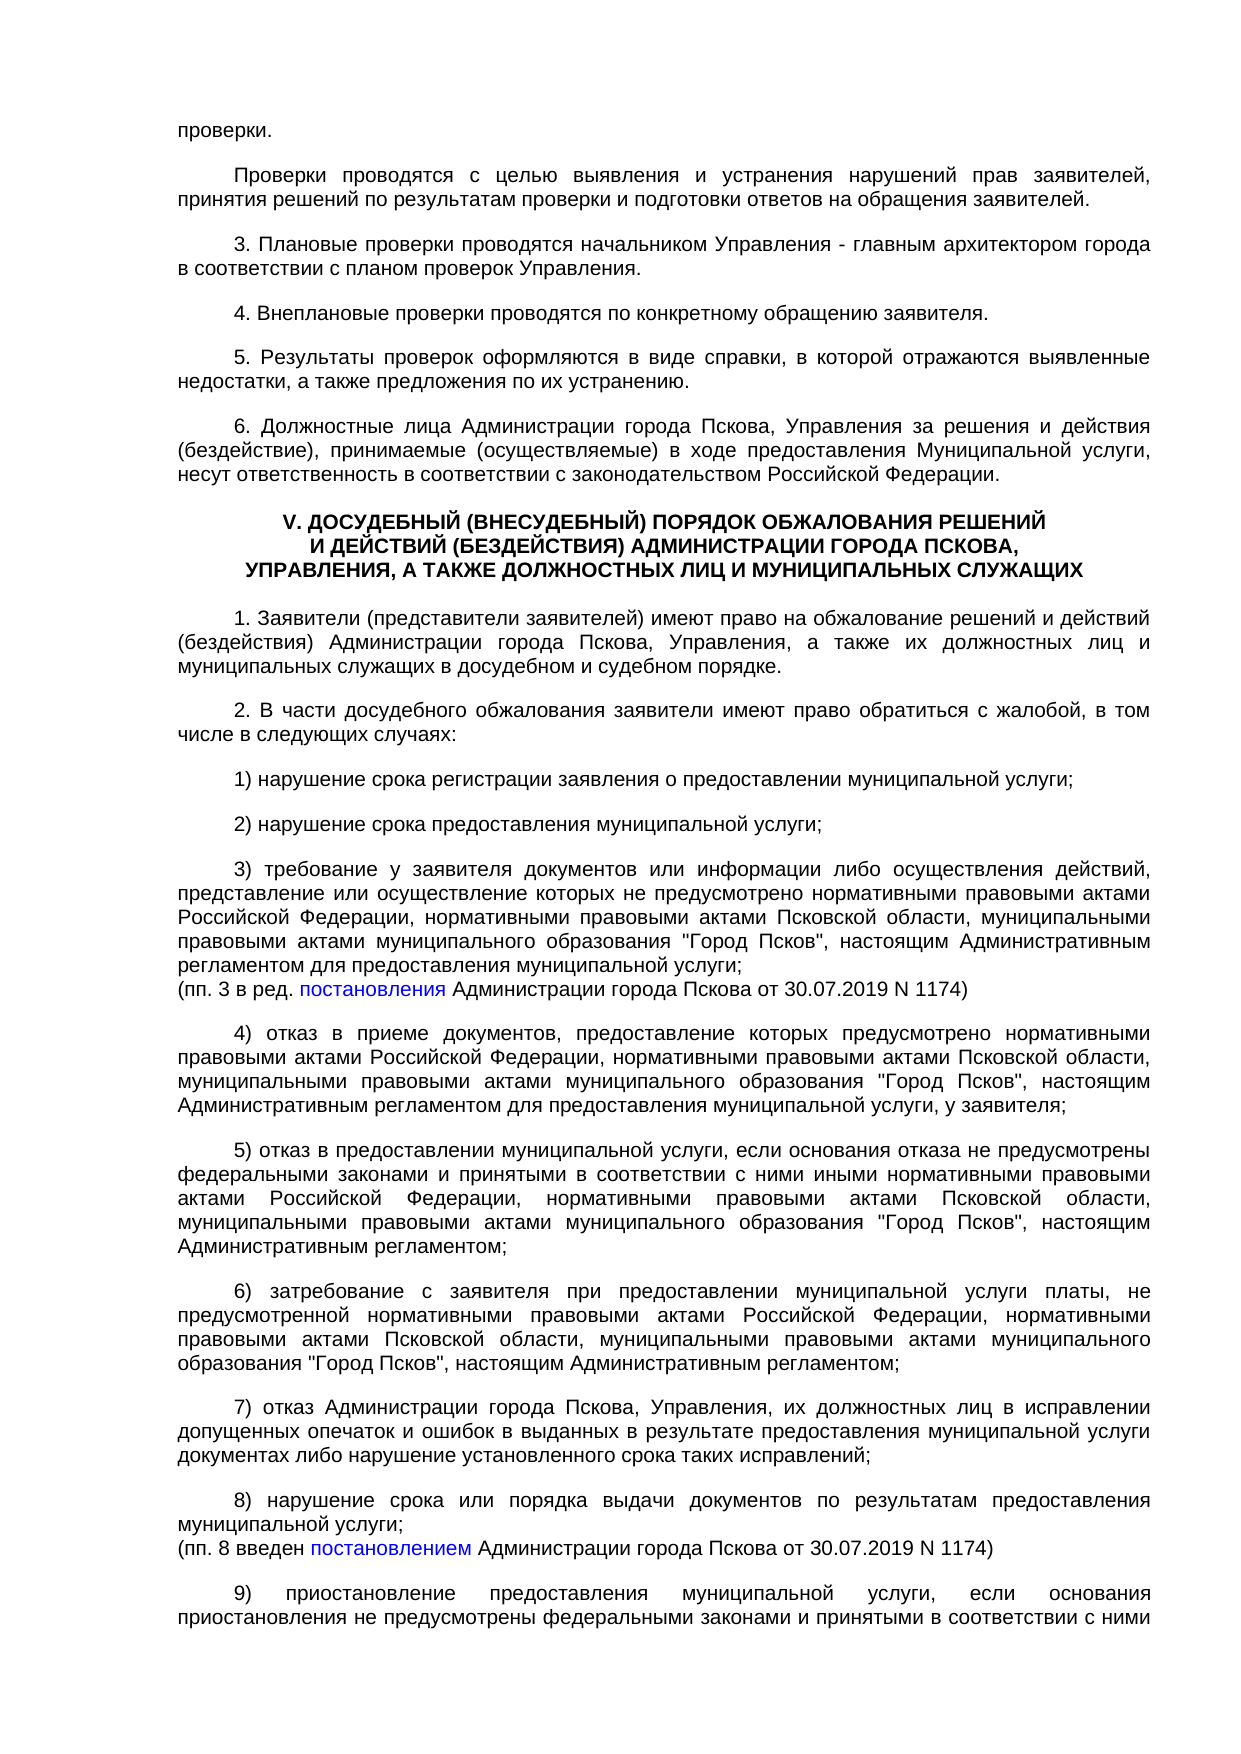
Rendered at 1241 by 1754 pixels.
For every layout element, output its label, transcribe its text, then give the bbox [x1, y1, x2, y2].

text 3) требование у заявителя документов или информации либо осуществления действий, представление или осуществление которых не предусмотрено нормативными правовыми актами Российской Федерации, нормативными правовыми актами Псковской области, муниципальными правовыми актами муниципального образования "Город Псков", настоящим Административным регламентом для предоставления муниципальной услуги; [177, 857, 1152, 976]
text Проверки проводятся с целью выявления и устранения нарушений прав заявителей, принятия решений по результатам проверки и подготовки ответов на обращения заявителей. [177, 163, 1152, 211]
text 3. Плановые проверки проводятся начальником Управления - главным архитектором города в соответствии с планом проверок Управления. [177, 232, 1152, 279]
text (пп. 3 в ред. постановления Администрации города Пскова от 30.07.2019 N 1174) [177, 976, 1152, 1000]
text 2. В части досудебного обжалования заявители имеют право обратиться с жалобой, в том числе в следующих случаях: [177, 698, 1152, 746]
title И ДЕЙСТВИЙ (БЕЗДЕЙСТВИЯ) АДМИНИСТРАЦИИ ГОРОДА ПСКОВА, [177, 534, 1152, 558]
text 6) затребование с заявителя при предоставлении муниципальной услуги платы, не предусмотренной нормативными правовыми актами Российской Федерации, нормативными правовыми актами Псковской области, муниципальными правовыми актами муниципального образования "Город Псков", настоящим Административным регламентом; [177, 1278, 1152, 1374]
text 7) отказ Администрации города Пскова, Управления, их должностных лиц в исправлении допущенных опечаток и ошибок в выданных в результате предоставления муниципальной услуги документах либо нарушение установленного срока таких исправлений; [177, 1395, 1152, 1467]
text 4. Внеплановые проверки проводятся по конкретному обращению заявителя. [177, 300, 1152, 324]
text 8) нарушение срока или порядка выдачи документов по результатам предоставления муниципальной услуги; [177, 1488, 1152, 1536]
title V. ДОСУДЕБНЫЙ (ВНЕСУДЕБНЫЙ) ПОРЯДОК ОБЖАЛОВАНИЯ РЕШЕНИЙ [177, 510, 1152, 534]
text 1. Заявители (представители заявителей) имеют право на обжалование решений и действий (бездействия) Администрации города Пскова, Управления, а также их должностных лиц и муниципальных служащих в досудебном и судебном порядке. [177, 606, 1152, 677]
text 1) нарушение срока регистрации заявления о предоставлении муниципальной услуги; [177, 767, 1152, 791]
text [177, 118, 1152, 142]
title УПРАВЛЕНИЯ, А ТАКЖЕ ДОЛЖНОСТНЫХ ЛИЦ И МУНИЦИПАЛЬНЫХ СЛУЖАЩИХ [177, 558, 1152, 582]
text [177, 1581, 1152, 1628]
text 5. Результаты проверок оформляются в виде справки, в которой отражаются выявленные недостатки, а также предложения по их устранению. [177, 345, 1152, 393]
text 2) нарушение срока предоставления муниципальной услуги; [177, 812, 1152, 836]
text 4) отказ в приеме документов, предоставление которых предусмотрено нормативными правовыми актами Российской Федерации, нормативными правовыми актами Псковской области, муниципальными правовыми актами муниципального образования "Город Псков", настоящим Административным регламентом для предоставления муниципальной услуги, у заявителя; [177, 1021, 1152, 1117]
text 6. Должностные лица Администрации города Пскова, Управления за решения и действия (бездействие), принимаемые (осуществляемые) в ходе предоставления Муниципальной услуги, несут ответственность в соответствии с законодательством Российской Федерации. [177, 414, 1152, 486]
text 5) отказ в предоставлении муниципальной услуги, если основания отказа не предусмотрены федеральными законами и принятыми в соответствии с ними иными нормативными правовыми актами Российской Федерации, нормативными правовыми актами Псковской области, муниципальными правовыми актами муниципального образования "Город Псков", настоящим Административным регламентом; [177, 1138, 1152, 1258]
text (пп. 8 введен постановлением Администрации города Пскова от 30.07.2019 N 1174) [177, 1536, 1152, 1560]
